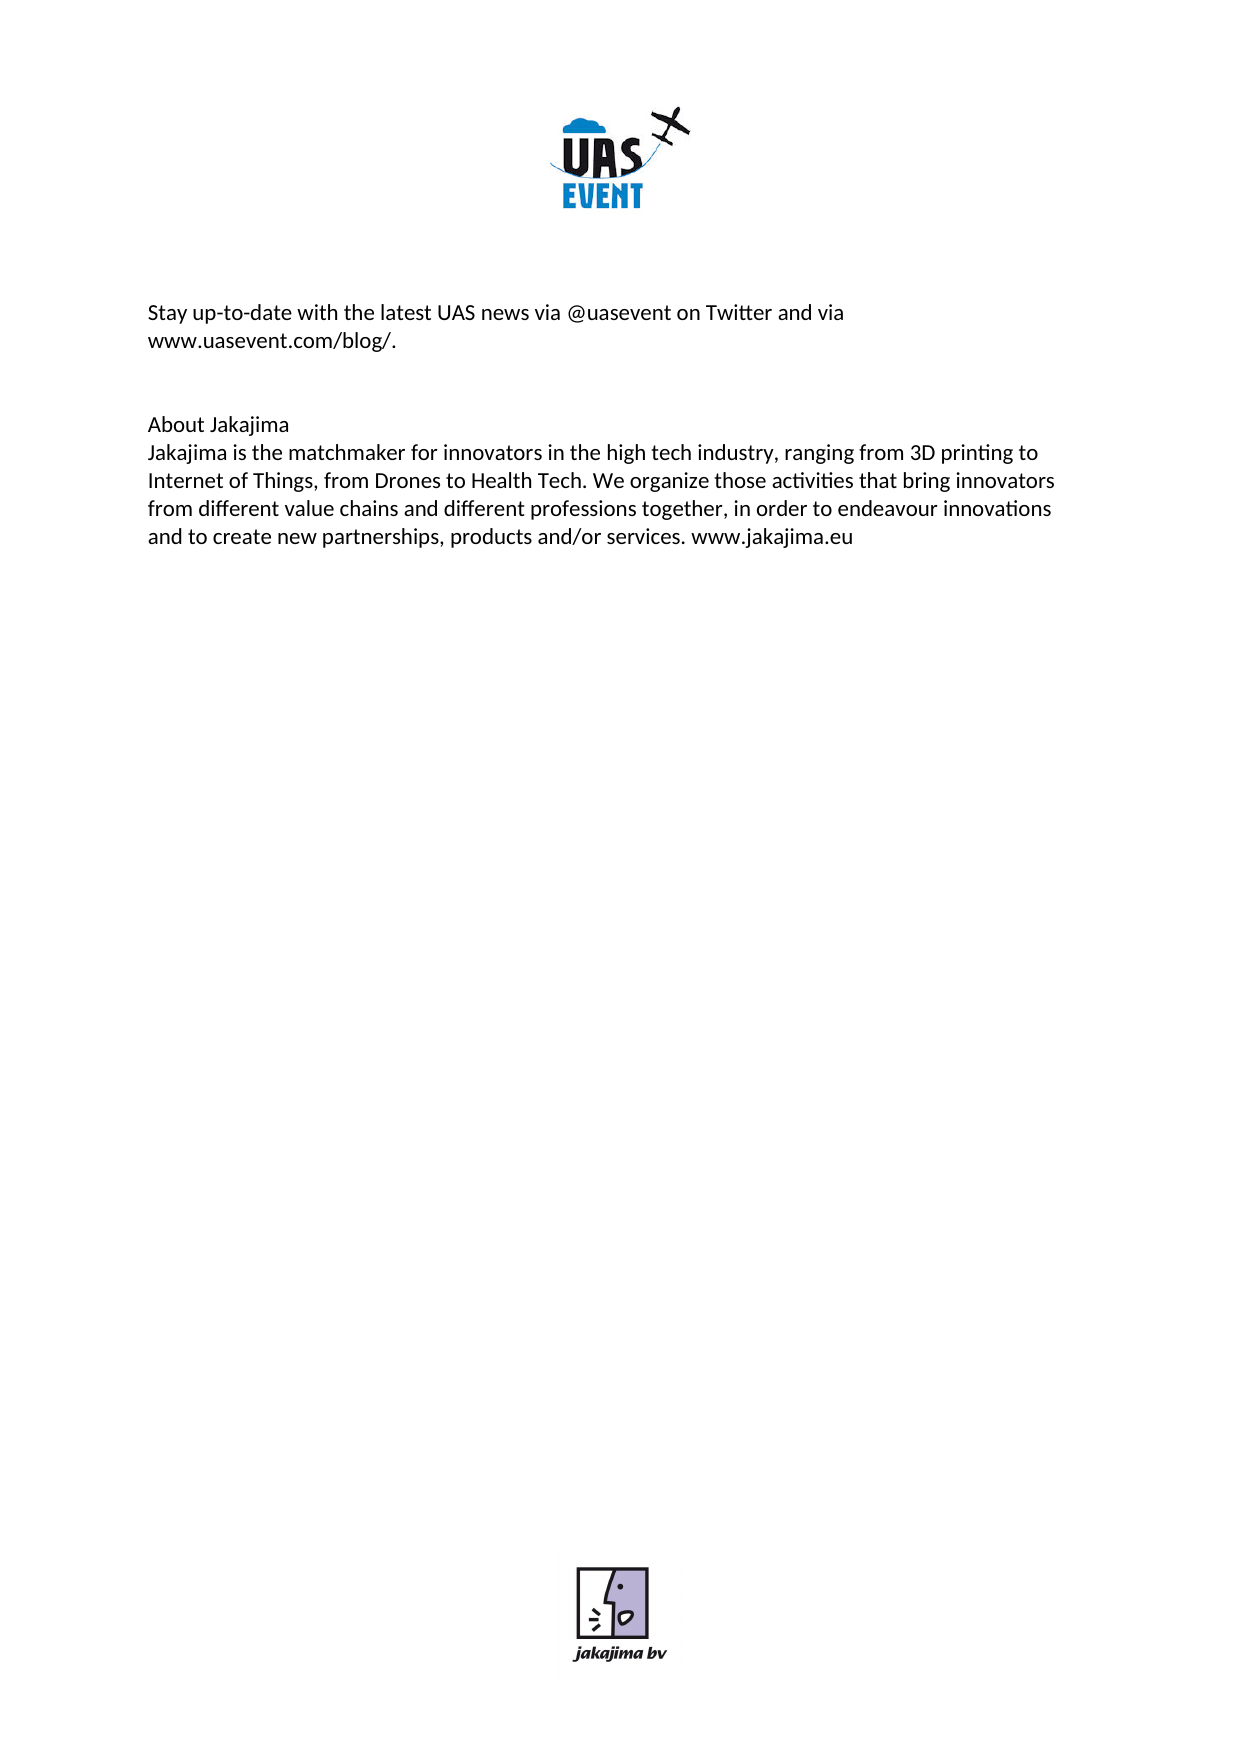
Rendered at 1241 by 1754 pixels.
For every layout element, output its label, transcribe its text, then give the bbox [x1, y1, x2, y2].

text Stay up-to-date with the latest UAS news via @uasevent on Twitter and via www.uasevent.com/blog/. [148, 298, 1093, 354]
text About Jakajima [148, 410, 1093, 438]
picture [536, 73, 704, 241]
text Jakajima is the matchmaker for innovators in the high tech industry, ranging from 3D printing to Internet of Things, from Drones to Health Tech. We organize those activities that bring innovators from different value chains and different professions together, in order to endeavour innovations and to create new partnerships, products and/or services. www.jakajima.eu [148, 438, 1093, 550]
